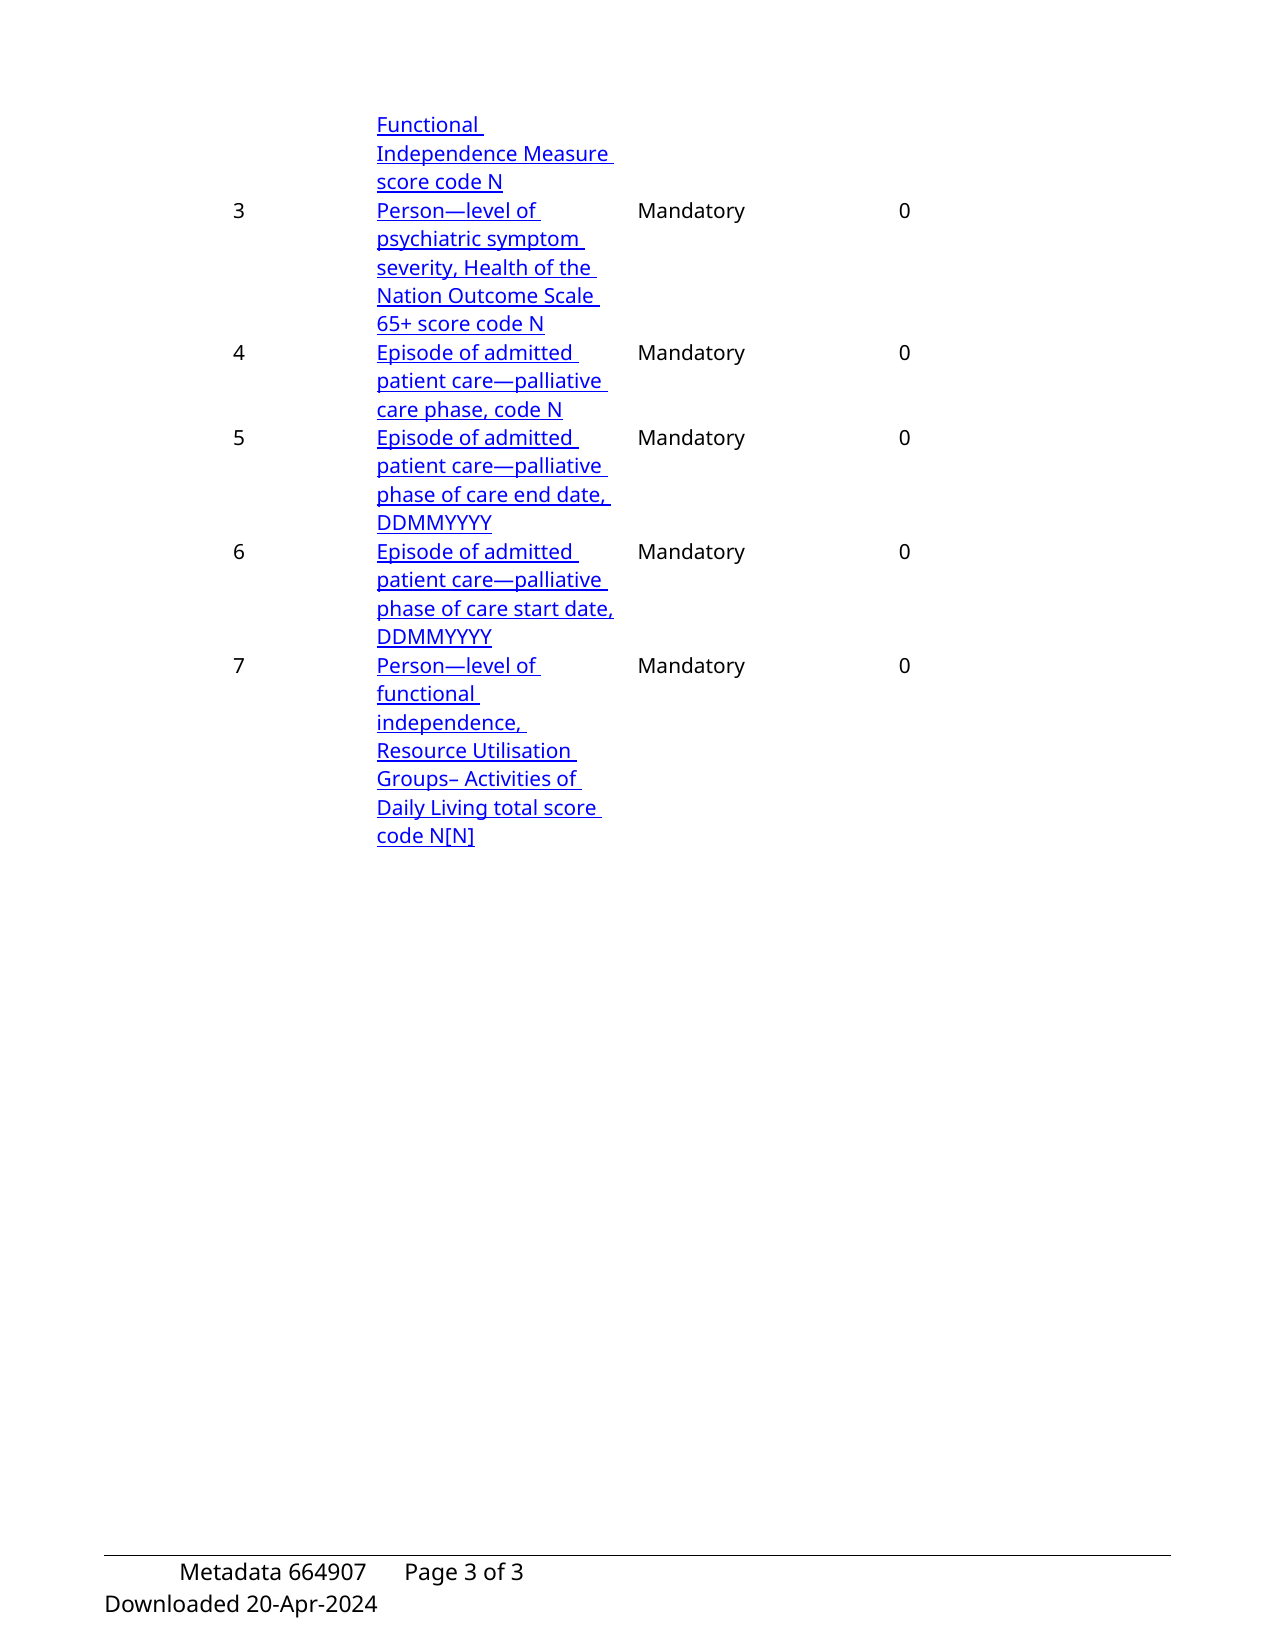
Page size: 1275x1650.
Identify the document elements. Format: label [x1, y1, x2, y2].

table_cell [93, 110, 1159, 850]
